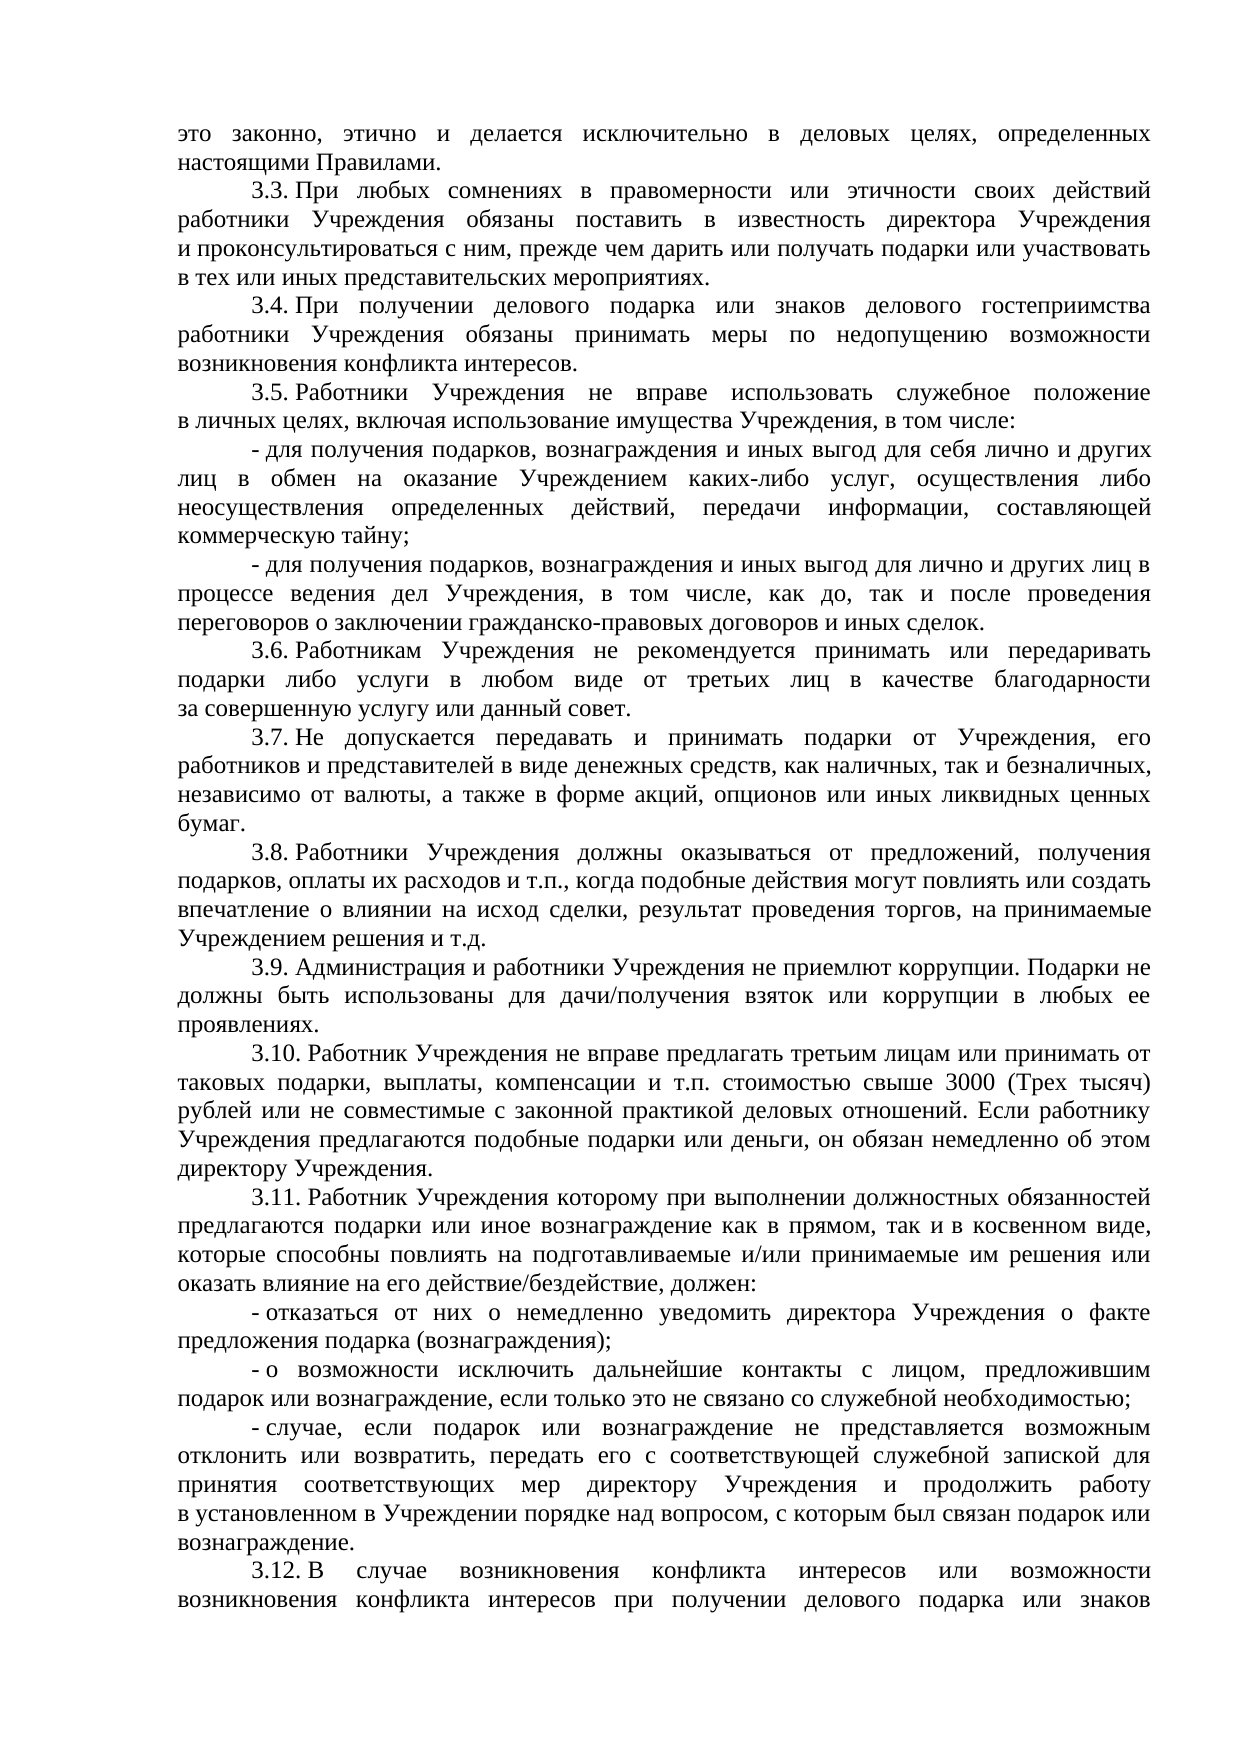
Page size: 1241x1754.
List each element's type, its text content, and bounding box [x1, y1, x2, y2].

text 3.5. Работники Учреждения не вправе использовать служебное положение в личных целях, включая использование имущества Учреждения, в том числе: [177, 377, 1152, 434]
text 3.9. Администрация и работники Учреждения не приемлют коррупции. Подарки не должны быть использованы для дачи/получения взяток или коррупции в любых ее проявлениях. [177, 952, 1152, 1038]
text 3.6. Работникам Учреждения не рекомендуется принимать или передаривать подарки либо услуги в любом виде от третьих лиц в качестве благодарности за совершенную услугу или данный совет. [177, 636, 1152, 722]
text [177, 1556, 1152, 1613]
text 3.11. Работник Учреждения которому при выполнении должностных обязанностей предлагаются подарки или иное вознаграждение как в прямом, так и в косвенном виде, которые способны повлиять на подготавливаемые и/или принимаемые им решения или оказать влияние на его действие/бездействие, должен: [177, 1182, 1152, 1297]
text - для получения подарков, вознаграждения и иных выгод для себя лично и других лиц в обмен на оказание Учреждением каких-либо услуг, осуществления либо неосуществления определенных действий, передачи информации, составляющей коммерческую тайну; [177, 434, 1152, 549]
text 3.10. Работник Учреждения не вправе предлагать третьим лицам или принимать от таковых подарки, выплаты, компенсации и т.п. стоимостью свыше 3000 (Трех тысяч) рублей или не совместимые с законной практикой деловых отношений. Если работнику Учреждения предлагаются подобные подарки или деньги, он обязан немедленно об этом директору Учреждения. [177, 1038, 1152, 1182]
text 3.8. Работники Учреждения должны оказываться от предложений, получения подарков, оплаты их расходов и т.п., когда подобные действия могут повлиять или создать впечатление о влиянии на исход сделки, результат проведения торгов, на принимаемые Учреждением решения и т.д. [177, 837, 1152, 952]
text - случае, если подарок или вознаграждение не представляется возможным отклонить или возвратить, передать его с соответствующей служебной запиской для принятия соответствующих мер директору Учреждения и продолжить работу в установленном в Учреждении порядке над вопросом, с которым был связан подарок или вознаграждение. [177, 1412, 1152, 1556]
text - о возможности исключить дальнейшие контакты с лицом, предложившим подарок или вознаграждение, если только это не связано со служебной необходимостью; [177, 1354, 1152, 1412]
text 3.4. При получении делового подарка или знаков делового гостеприимства работники Учреждения обязаны принимать меры по недопущению возможности возникновения конфликта интересов. [177, 291, 1152, 377]
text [177, 118, 1152, 176]
text 3.7. Не допускается передавать и принимать подарки от Учреждения, его работников и представителей в виде денежных средств, как наличных, так и безналичных, независимо от валюты, а также в форме акций, опционов или иных ликвидных ценных бумаг. [177, 722, 1152, 837]
text - отказаться от них о немедленно уведомить директора Учреждения о факте предложения подарка (вознаграждения); [177, 1297, 1152, 1354]
text 3.3. При любых сомнениях в правомерности или этичности своих действий работники Учреждения обязаны поставить в известность директора Учреждения и проконсультироваться с ним, прежде чем дарить или получать подарки или участвовать в тех или иных представительских мероприятиях. [177, 176, 1152, 291]
text - для получения подарков, вознаграждения и иных выгод для лично и других лиц в процессе ведения дел Учреждения, в том числе, как до, так и после проведения переговоров о заключении гражданско-правовых договоров и иных сделок. [177, 549, 1152, 636]
